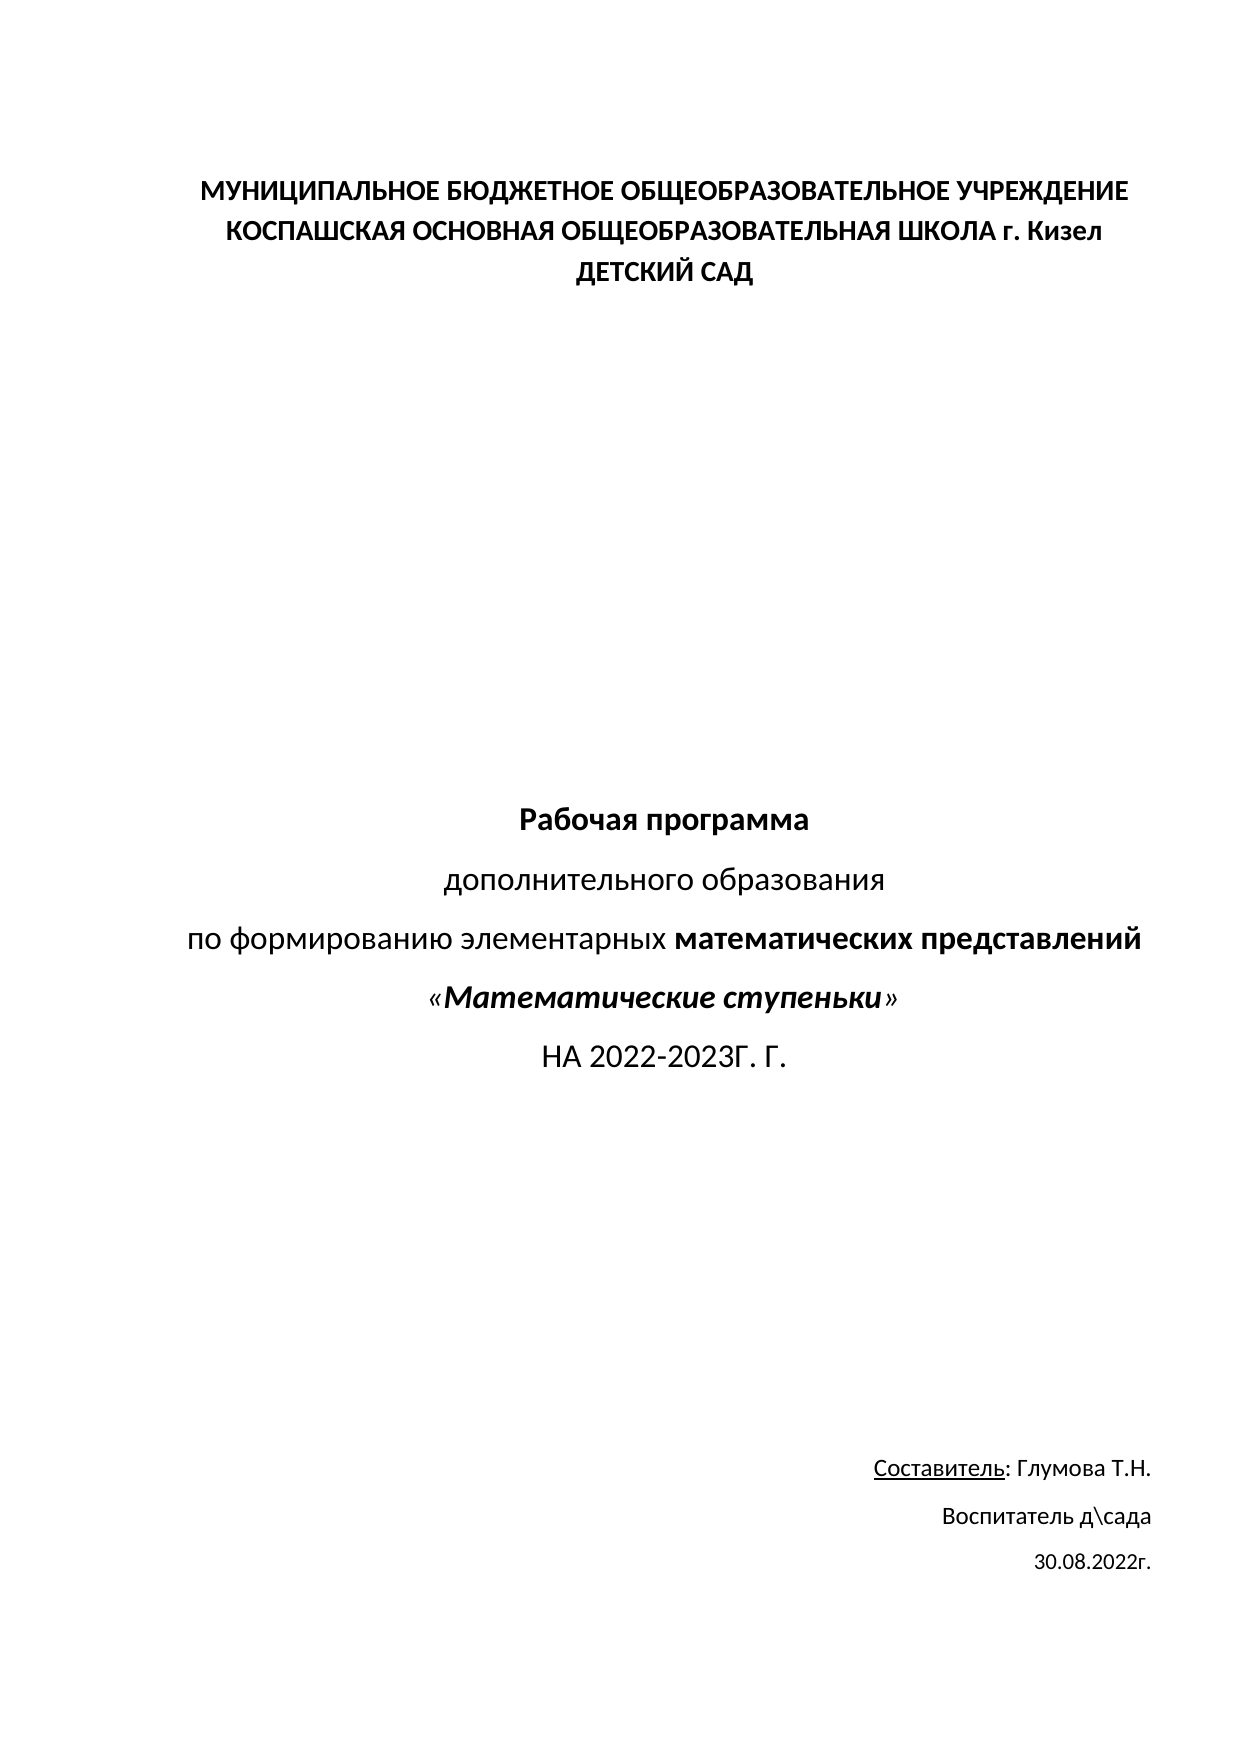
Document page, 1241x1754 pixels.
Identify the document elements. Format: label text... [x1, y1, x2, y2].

text Воспитатель д\сада [177, 1500, 1152, 1530]
text Рабочая программа [177, 798, 1152, 839]
text «Математические ступеньки» [177, 976, 1152, 1017]
text МУНИЦИПАЛЬНОЕ БЮДЖЕТНОЕ ОБЩЕОБРАЗОВАТЕЛЬНОЕ УЧРЕЖДЕНИЕ КОСПАШСКАЯ ОСНОВНАЯ ОБЩЕОБРАЗОВАТЕЛЬНАЯ ШКОЛА г. Кизел ДЕТСКИЙ САД [177, 172, 1152, 289]
text дополнительного образования [177, 858, 1152, 898]
text по формированию элементарных математических представлений [177, 917, 1152, 958]
text 30.08.2022г. [177, 1547, 1152, 1575]
text Составитель: Глумова Т.Н. [177, 1452, 1152, 1483]
text НА 2022-2023Г. Г. [177, 1036, 1152, 1076]
